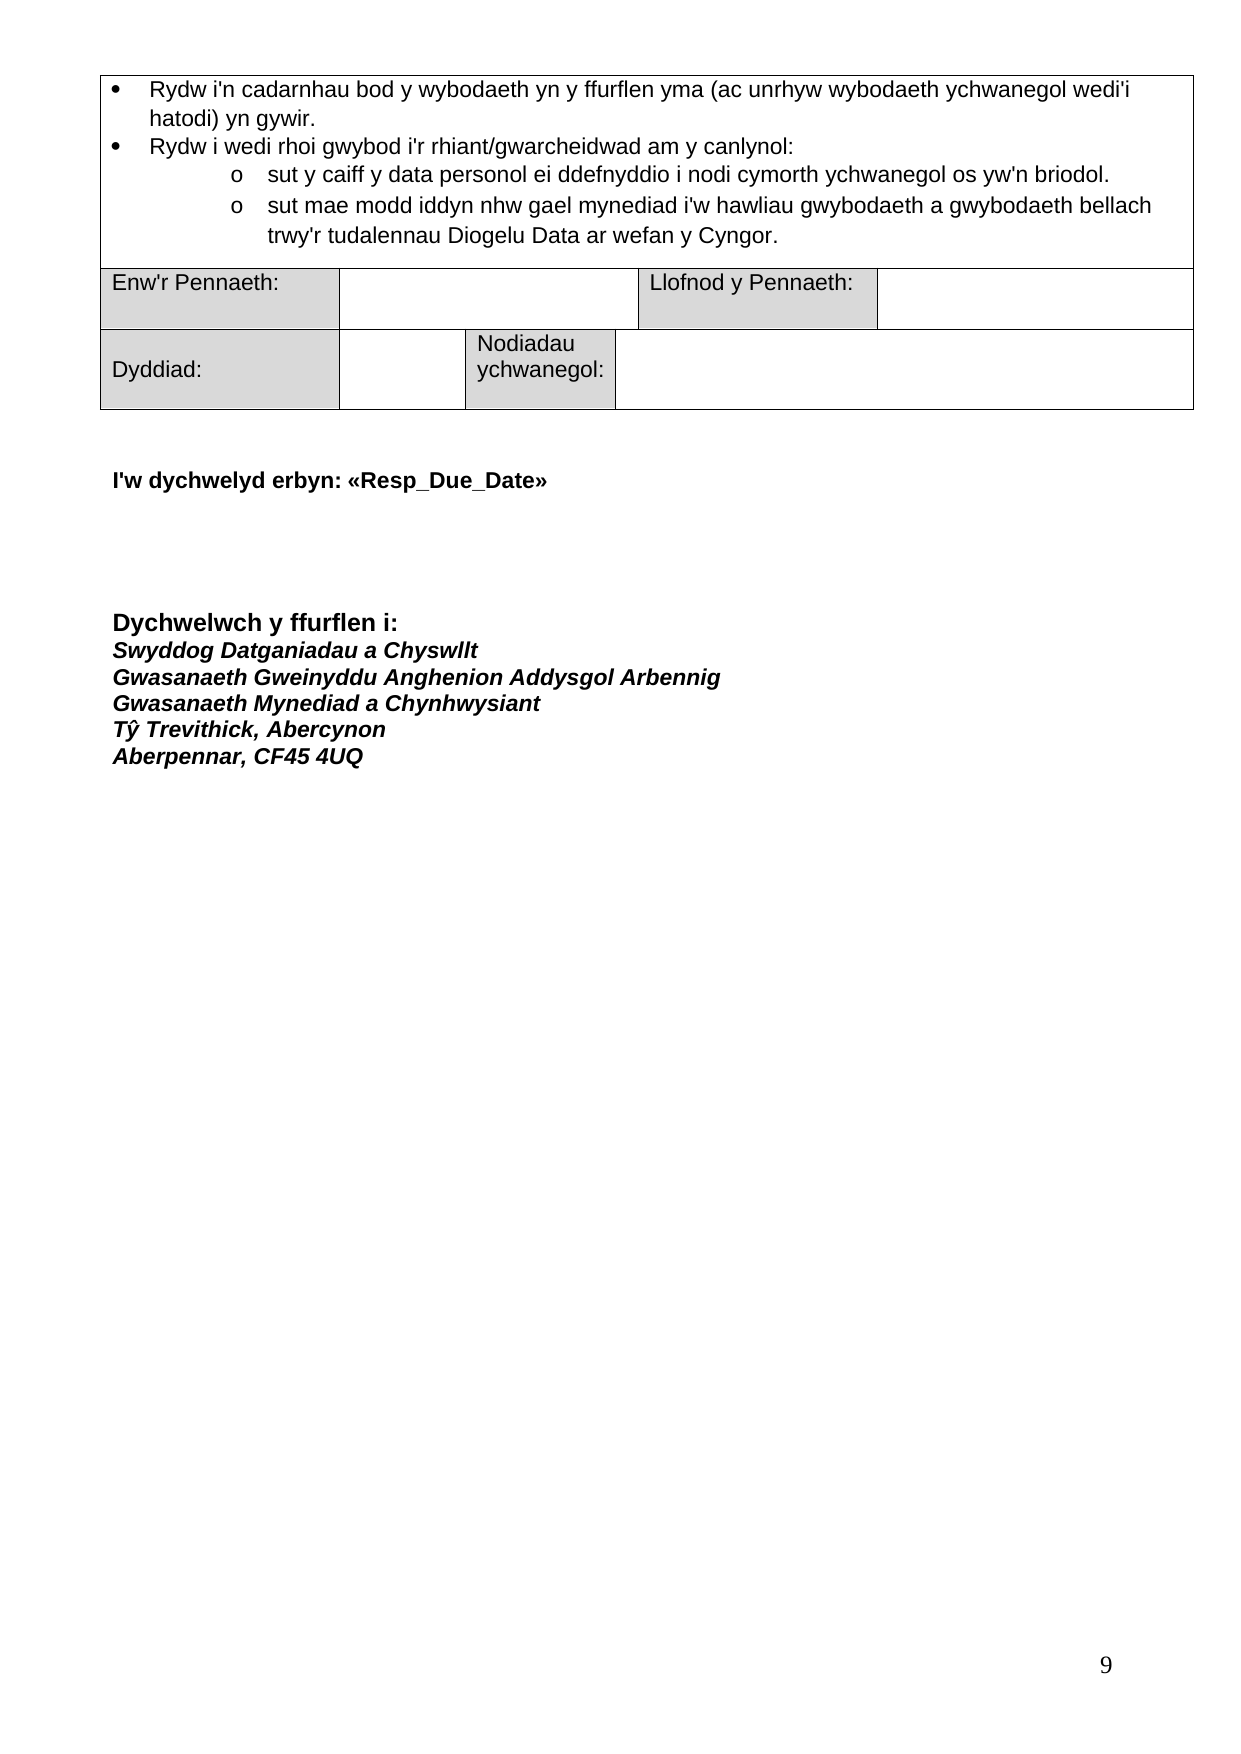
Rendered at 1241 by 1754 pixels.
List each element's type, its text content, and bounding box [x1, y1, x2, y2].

table_cell [616, 330, 1193, 408]
table_cell Dyddiad: [101, 330, 339, 408]
table_cell [340, 330, 465, 408]
subtitle Swyddog Datganiadau a Chyswllt [112, 637, 1113, 663]
table_cell Enw'r Pennaeth: [101, 269, 339, 328]
table_cell [878, 269, 1193, 328]
text Dychwelwch y ffurflen i: [112, 608, 1113, 637]
subtitle Gwasanaeth Mynediad a Chynhwysiant [112, 690, 1113, 716]
text I'w dychwelyd erbyn: «Resp_Due_Date» [112, 467, 1113, 493]
subtitle Aberpennar, CF45 4UQ [112, 743, 1113, 769]
table_cell Llofnod y Pennaeth: [639, 269, 877, 328]
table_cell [101, 76, 1193, 268]
table_cell [340, 269, 638, 328]
subtitle Tŷ Trevithick, Abercynon [112, 716, 1113, 743]
table_cell Nodiadau ychwanegol: [466, 330, 615, 408]
subtitle Gwasanaeth Gweinyddu Anghenion Addysgol Arbennig [112, 663, 1113, 690]
